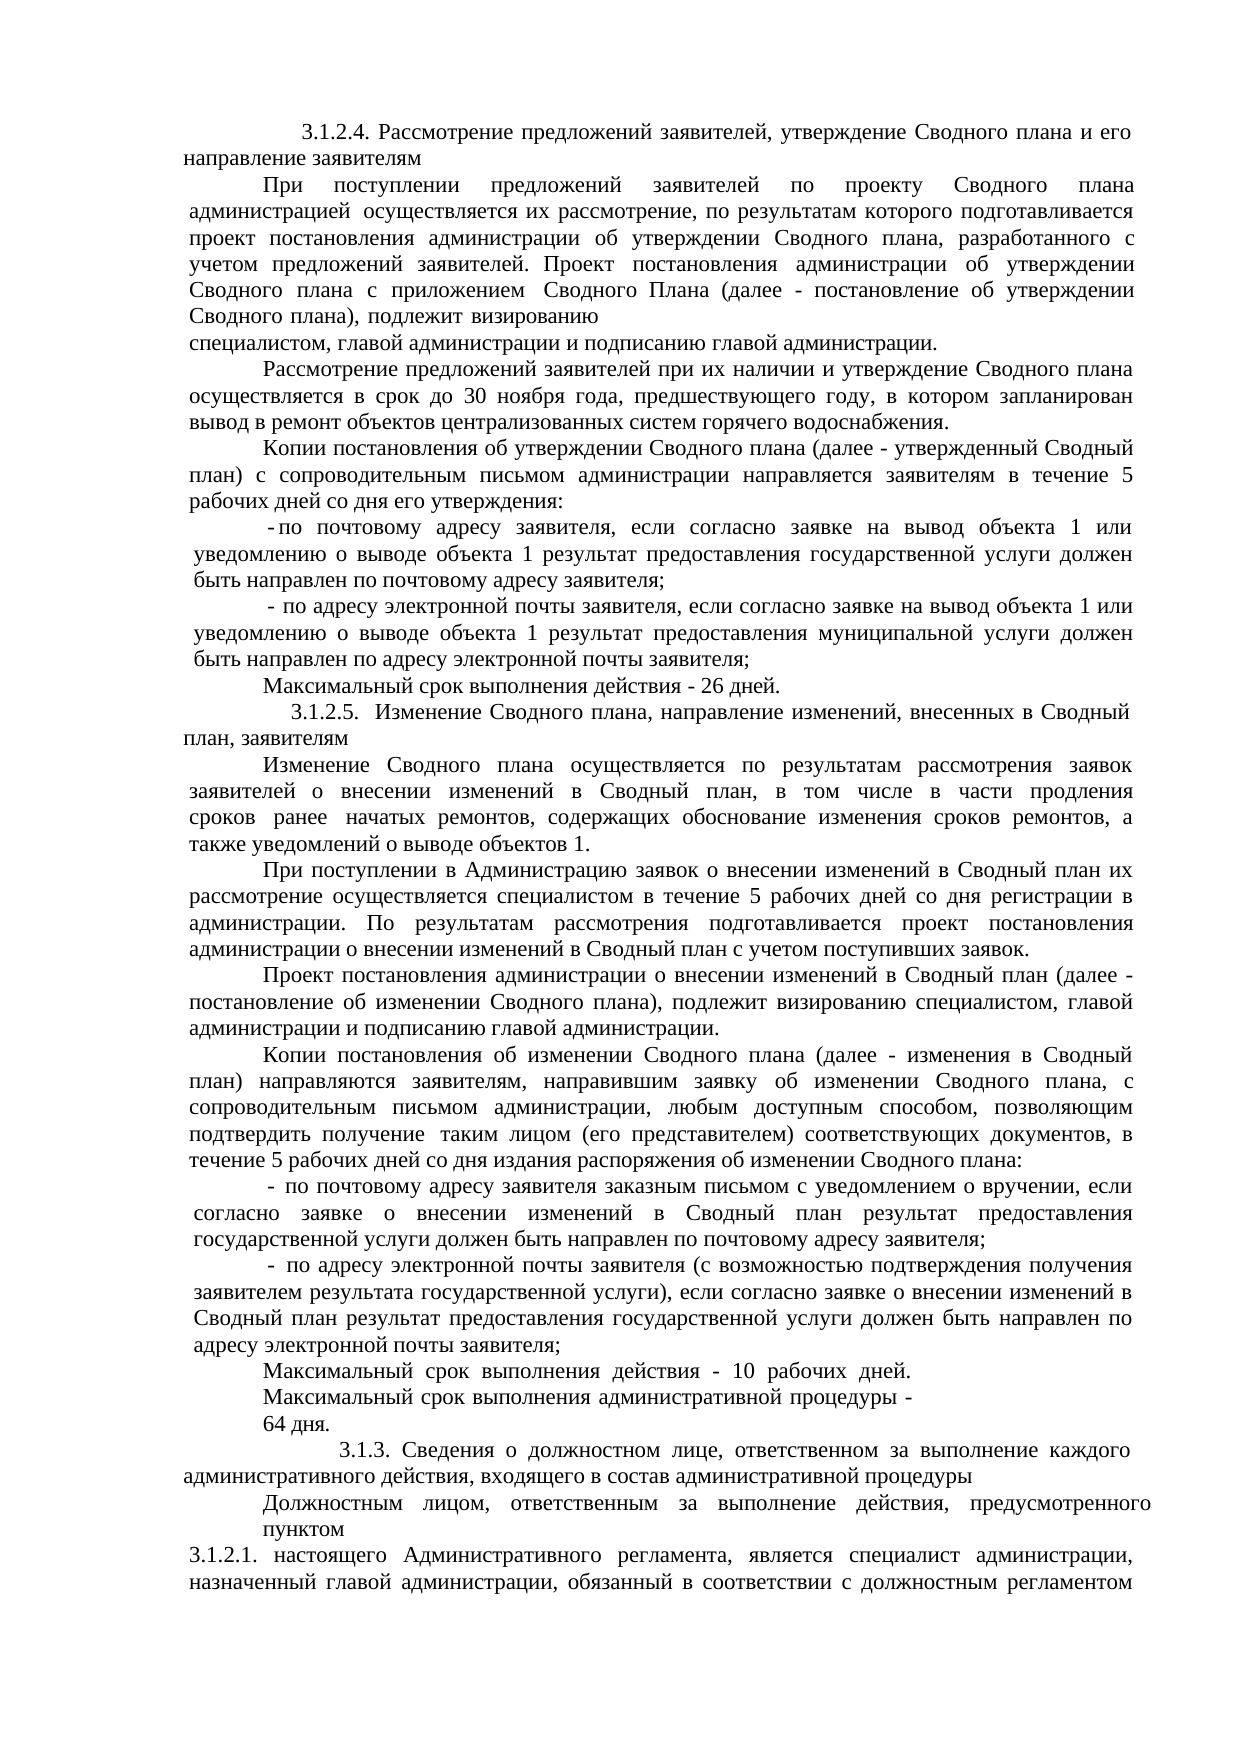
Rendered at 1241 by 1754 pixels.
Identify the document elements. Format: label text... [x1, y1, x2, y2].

text 3.1.2.5. Изменение Сводного плана, направление изменений, внесенных в Сводный план, заявителям [183, 698, 1133, 751]
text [189, 1542, 1134, 1594]
text 3.1.2.4. Рассмотрение предложений заявителей, утверждение Сводного плана и его направление заявителям [183, 118, 1134, 171]
text специалистом, главой администрации и подписанию главой администрации. [189, 329, 1152, 355]
text Копии постановления об утверждении Сводного плана (далее - утвержденный Сводный план) с сопроводительным письмом администрации направляется заявителям в течение 5 рабочих дней со дня его утверждения: [189, 434, 1135, 513]
text 3.1.3. Сведения о должностном лице, ответственном за выполнение каждого административного действия, входящего в состав административной процедуры [183, 1436, 1134, 1489]
list по адресу электронной почты заявителя, если согласно заявке на вывод объекта 1 или уведомлению о выводе объекта 1 результат предоставления муниципальной услуги должен быть направлен по адресу электронной почты заявителя; [193, 593, 1135, 672]
list по почтовому адресу заявителя, если согласно заявке на вывод объекта 1 или уведомлению о выводе объекта 1 результат предоставления государственной услуги должен быть направлен по почтовому адресу заявителя; [193, 513, 1134, 592]
text Проект постановления администрации о внесении изменений в Сводный план (далее - постановление об изменении Сводного плана), подлежит визированию специалистом, главой администрации и подписанию главой администрации. [189, 962, 1135, 1041]
text Копии постановления об изменении Сводного плана (далее - изменения в Сводный план) направляются заявителям, направившим заявку об изменении Сводного плана, с сопроводительным письмом администрации, любым доступным способом, позволяющим подтвердить получение таким лицом (его представителем) соответствующих документов, в течение 5 рабочих дней со дня издания распоряжения об изменении Сводного плана: [189, 1041, 1134, 1172]
text Максимальный срок выполнения действия - 26 дней. [263, 672, 1152, 698]
text Рассмотрение предложений заявителей при их наличии и утверждение Сводного плана осуществляется в срок до 30 ноября года, предшествующего году, в котором запланирован вывод в ремонт объектов централизованных систем горячего водоснабжения. [189, 355, 1134, 434]
text Должностным лицом, ответственным за выполнение действия, предусмотренного пунктом [263, 1489, 1152, 1541]
text При поступлении в Администрацию заявок о внесении изменений в Сводный план их рассмотрение осуществляется специалистом в течение 5 рабочих дней со дня регистрации в администрации. По результатам рассмотрения подготавливается проект постановления администрации о внесении изменений в Сводный план с учетом поступивших заявок. [189, 856, 1135, 962]
list по адресу электронной почты заявителя (с возможностью подтверждения получения заявителем результата государственной услуги), если согласно заявке о внесении изменений в Сводный план результат предоставления государственной услуги должен быть направлен по адресу электронной почты заявителя; [193, 1252, 1134, 1357]
text При поступлении предложений заявителей по проекту Сводного плана администрацией осуществляется их рассмотрение, по результатам которого подготавливается проект постановления администрации об утверждении Сводного плана, разработанного с учетом предложений заявителей. Проект постановления администрации об утверждении Сводного плана с приложением Сводного Плана (далее - постановление об утверждении Сводного плана), подлежит визированию [189, 171, 1135, 329]
text Изменение Сводного плана осуществляется по результатам рассмотрения заявок заявителей о внесении изменений в Сводный план, в том числе в части продления сроков ранее начатых ремонтов, содержащих обоснование изменения сроков ремонтов, а также уведомлений о выводе объектов 1. [189, 751, 1134, 856]
list по почтовому адресу заявителя заказным письмом с уведомлением о вручении, если согласно заявке о внесении изменений в Сводный план результат предоставления государственной услуги должен быть направлен по почтовому адресу заявителя; [193, 1172, 1134, 1252]
text Максимальный срок выполнения действия - 10 рабочих дней. Максимальный срок выполнения административной процедуры - 64 дня. [263, 1357, 912, 1436]
